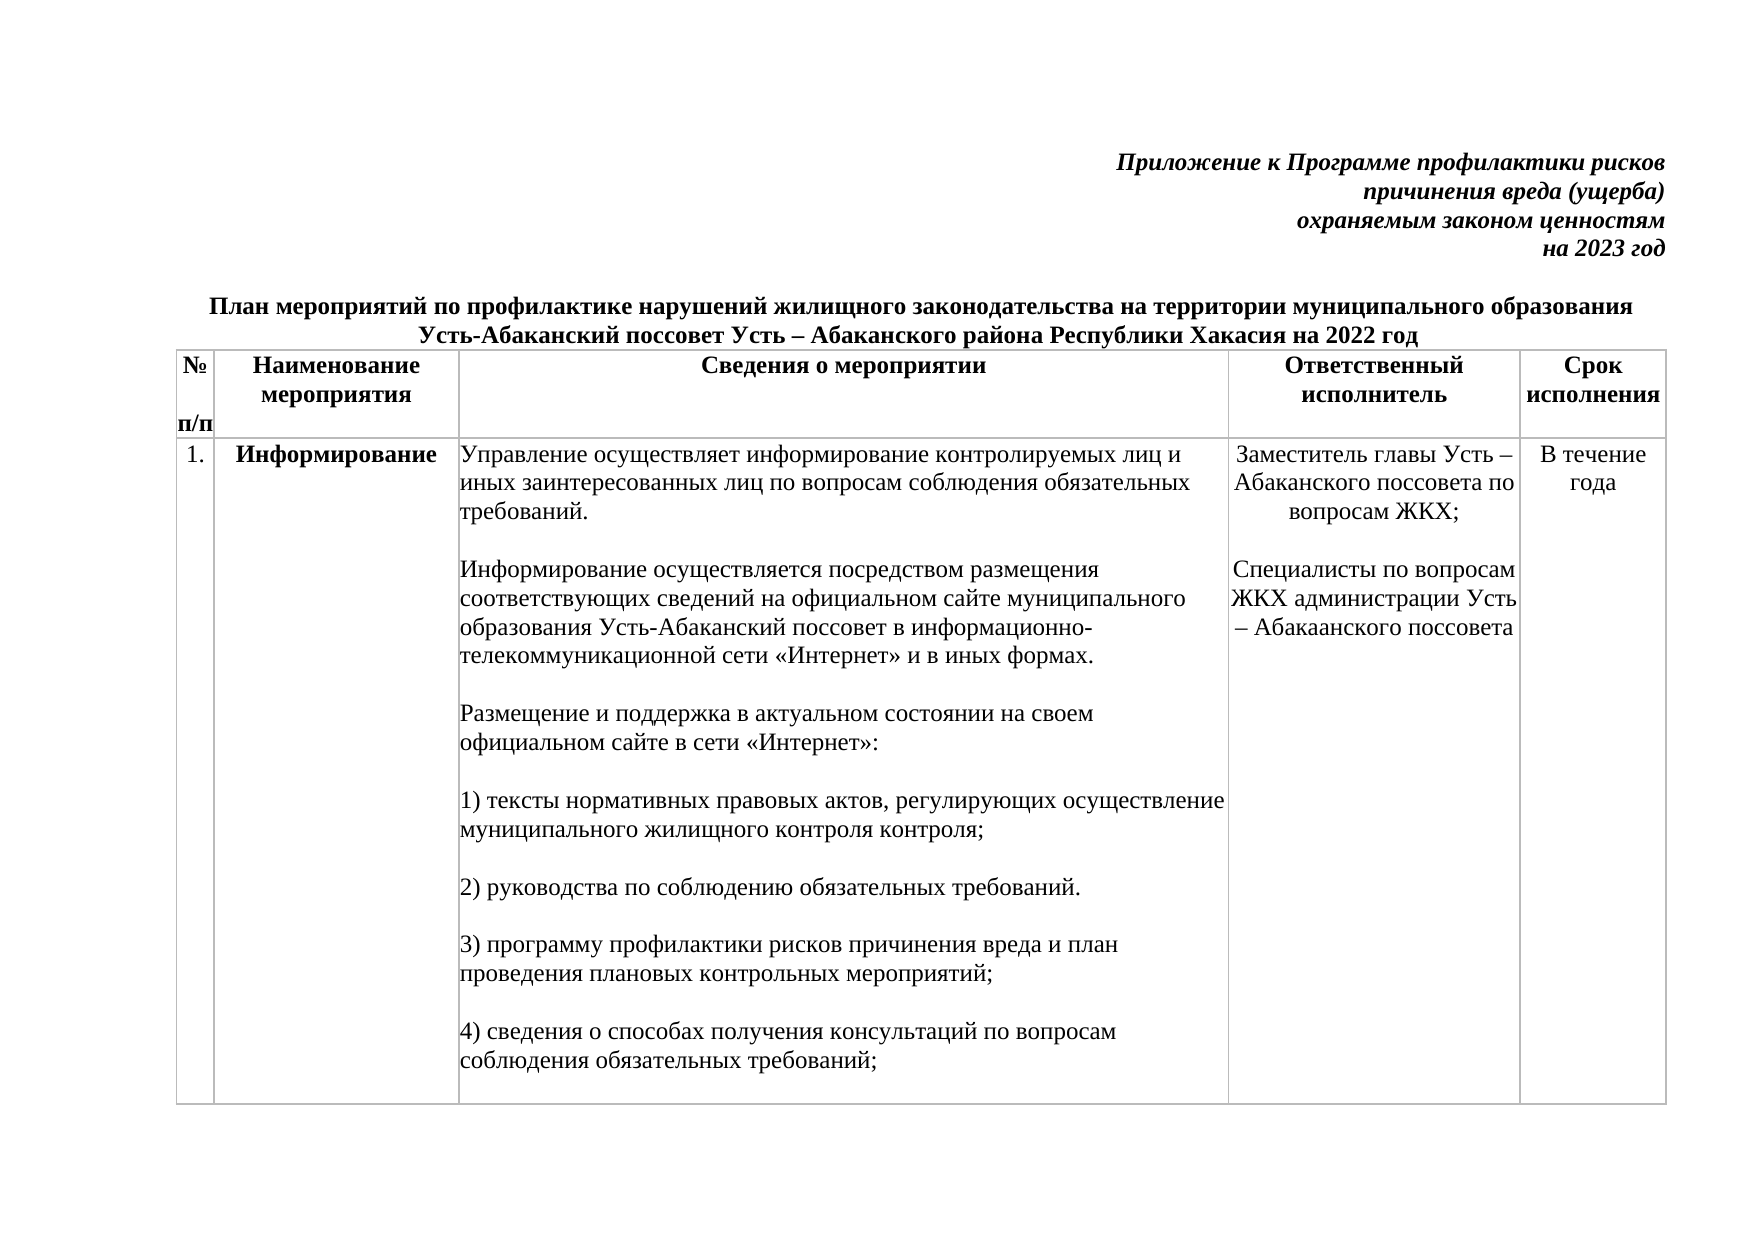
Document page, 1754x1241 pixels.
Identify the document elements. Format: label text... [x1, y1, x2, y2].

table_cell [460, 439, 1228, 1103]
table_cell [1229, 439, 1519, 1103]
text Приложение к Программе профилактики рисков причинения вреда (ущерба) охраняемым законом ценностям на 2023 год [177, 147, 1665, 262]
table_header Ответственный исполнитель [1229, 351, 1519, 437]
table_header Срок исполнения [1521, 351, 1665, 437]
table_cell 1. [177, 439, 213, 1103]
table_header Наименование мероприятия [215, 351, 458, 437]
text План мероприятий по профилактике нарушений жилищного законодательства на территории муниципального образования Усть-Абаканский поссовет Усть – Абаканского района Республики Хакасия на 2022 год [177, 291, 1665, 349]
table_cell Информирование [215, 439, 458, 1103]
table_header № п/п [177, 351, 213, 437]
table_cell В течение года [1521, 439, 1665, 1103]
table_header Сведения о мероприятии [460, 351, 1228, 437]
